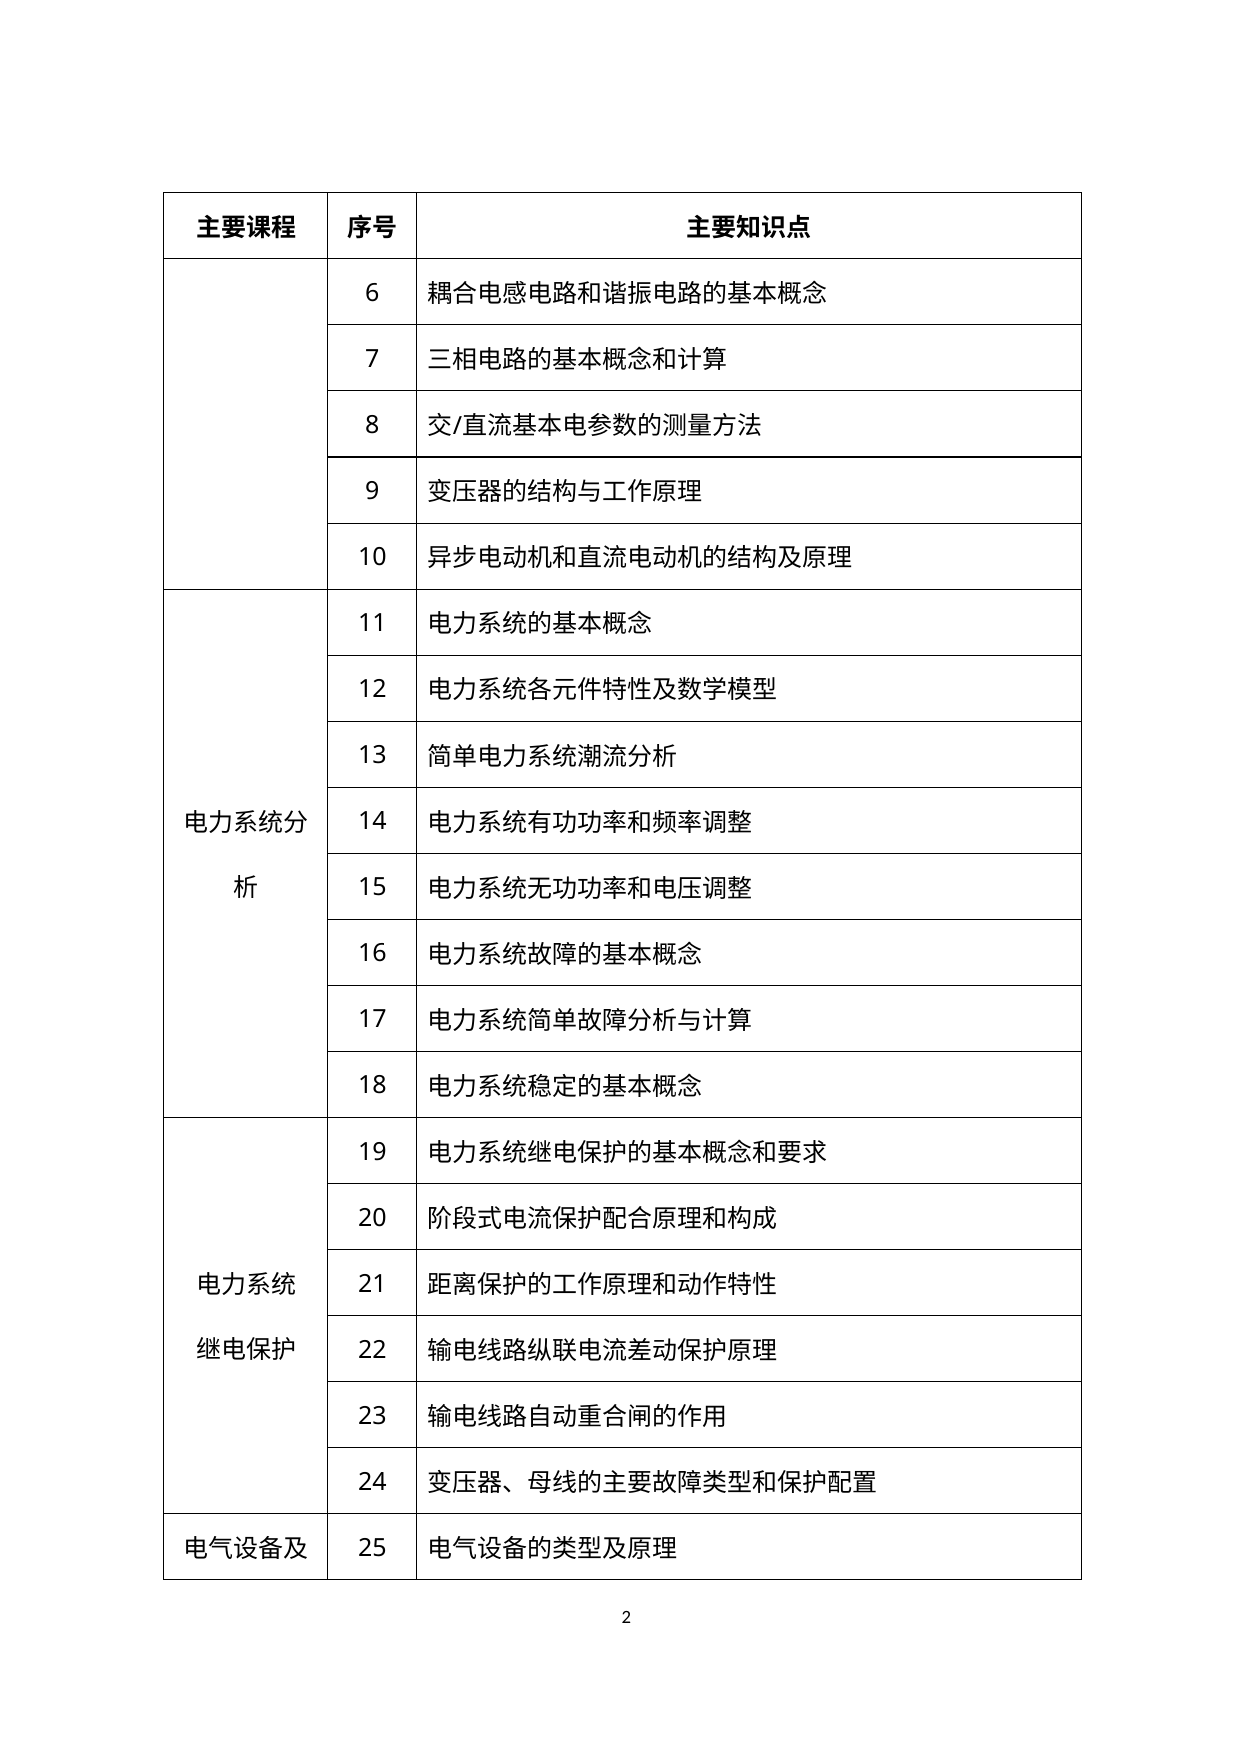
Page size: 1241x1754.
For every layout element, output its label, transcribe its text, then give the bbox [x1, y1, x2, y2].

table_cell 14 [328, 788, 416, 853]
table_cell 23 [328, 1382, 416, 1447]
table_cell 异步电动机和直流电动机的结构及原理 [417, 524, 1081, 588]
table_cell 电力系统故障的基本概念 [417, 920, 1081, 985]
table_cell 简单电力系统潮流分析 [417, 722, 1081, 787]
table_cell 20 [328, 1184, 416, 1249]
table_cell 8 [328, 391, 416, 456]
table_cell 6 [328, 259, 416, 324]
table_cell 耦合电感电路和谐振电路的基本概念 [417, 259, 1081, 324]
table_cell 22 [328, 1316, 416, 1381]
table_cell 19 [328, 1118, 416, 1183]
table_header 主要知识点 [417, 193, 1081, 258]
table_cell 15 [328, 854, 416, 919]
table_cell 12 [328, 656, 416, 721]
table_cell 电力系统稳定的基本概念 [417, 1052, 1081, 1117]
table_cell 21 [328, 1250, 416, 1315]
table_cell 电力系统分析 [164, 590, 327, 1117]
table_cell 变压器的结构与工作原理 [417, 458, 1081, 522]
table_cell 24 [328, 1448, 416, 1513]
table_cell 18 [328, 1052, 416, 1117]
table_cell 7 [328, 325, 416, 390]
table_cell 电气设备及 主系统 [164, 1514, 327, 1579]
table_cell 16 [328, 920, 416, 985]
table_cell 交/直流基本电参数的测量方法 [417, 391, 1081, 456]
table_cell 17 [328, 986, 416, 1051]
table_cell 11 [328, 590, 416, 654]
table_cell 阶段式电流保护配合原理和构成 [417, 1184, 1081, 1249]
table_cell 距离保护的工作原理和动作特性 [417, 1250, 1081, 1315]
table_cell 25 [328, 1514, 416, 1579]
table_cell 输电线路自动重合闸的作用 [417, 1382, 1081, 1447]
table_cell 电力系统继电保护的基本概念和要求 [417, 1118, 1081, 1183]
table_cell 10 [328, 524, 416, 588]
table_header 主要课程 [164, 193, 327, 258]
table_cell 电力系统各元件特性及数学模型 [417, 656, 1081, 721]
table_header 序号 [328, 193, 416, 258]
table_cell 三相电路的基本概念和计算 [417, 325, 1081, 390]
table_cell 电力系统有功功率和频率调整 [417, 788, 1081, 853]
table_cell 电力系统无功功率和电压调整 [417, 854, 1081, 919]
table_cell 电力系统的基本概念 [417, 590, 1081, 654]
table_cell 9 [328, 458, 416, 522]
table_cell 变压器、母线的主要故障类型和保护配置 [417, 1448, 1081, 1513]
table_cell 电气设备的类型及原理 [417, 1514, 1081, 1579]
table_cell 13 [328, 722, 416, 787]
table_cell 电力系统 继电保护 [164, 1118, 327, 1513]
table_cell 输电线路纵联电流差动保护原理 [417, 1316, 1081, 1381]
table_cell 电力系统简单故障分析与计算 [417, 986, 1081, 1051]
